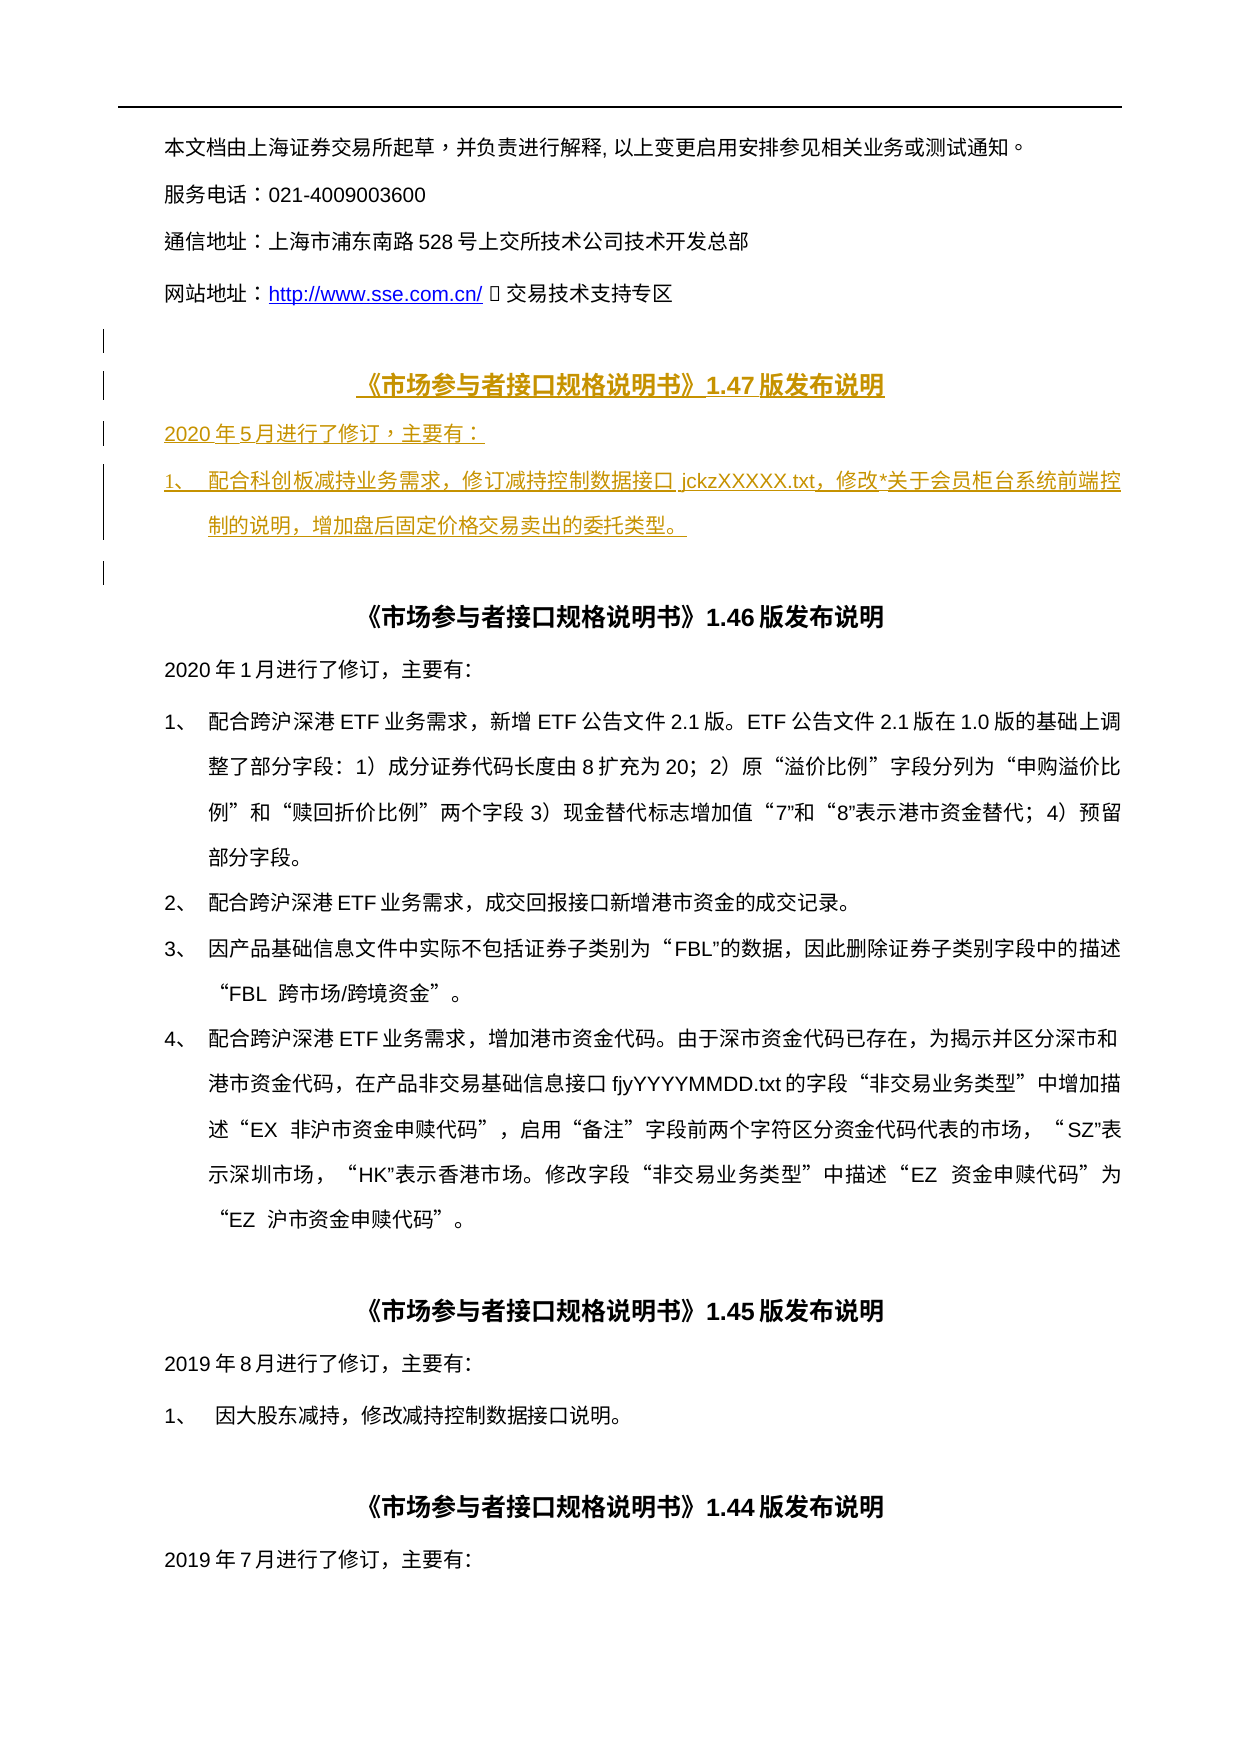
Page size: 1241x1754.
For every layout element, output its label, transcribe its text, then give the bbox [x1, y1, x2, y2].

text 《市场参与者接口规格说明书》1.45版发布说明 [118, 1297, 1122, 1327]
list 因产品基础信息文件中实际不包括证券子类别为“FBL”的数据，因此删除证券子类别字段中的描述“FBL 跨市场/跨境资金”。 [164, 932, 1122, 1007]
text 2019年8月进行了修订，主要有： [164, 1348, 1122, 1378]
text 《市场参与者接口规格说明书》1.44版发布说明 [118, 1493, 1122, 1522]
text 网站地址：http://www.sse.com.cn/  交易技术支持专区 [119, 277, 1122, 307]
text 本文档由上海证券交易所起草，并负责进行解释, 以上变更启用安排参见相关业务或测试通知。 [119, 131, 1122, 161]
text 服务电话：021-4009003600 [119, 183, 1122, 207]
list 配合跨沪深港ETF业务需求，新增ETF公告文件2.1版。ETF公告文件2.1版在1.0版的基础上调整了部分字段：1）成分证券代码长度由8扩充为20；2）原“溢价比例”字段分列为“申购溢价比例”和“赎回折价比例”两个字段3）现金替代标志增加值“7”和“8”表示港市资金替代；4）预留部分字段。 [164, 705, 1122, 871]
list 配合跨沪深港ETF业务需求，增加港市资金代码。由于深市资金代码已存在，为揭示并区分深市和港市资金代码，在产品非交易基础信息接口fjyYYYYMMDD.txt的字段“非交易业务类型”中增加描述“EX 非沪市资金申赎代码”，启用“备注”字段前两个字符区分资金代码代表的市场，“SZ”表示深圳市场，“HK”表示香港市场。修改字段“非交易业务类型”中描述“EZ 资金申赎代码”为“EZ 沪市资金申赎代码”。 [164, 1022, 1122, 1234]
list 配合跨沪深港ETF业务需求，成交回报接口新增港市资金的成交记录。 [164, 886, 1122, 917]
text 《市场参与者接口规格说明书》1.46版发布说明 [118, 603, 1122, 633]
text 2019年7月进行了修订，主要有： [119, 1543, 1122, 1573]
text 1、 因大股东减持，修改减持控制数据接口说明。 [119, 1399, 1122, 1429]
text 2020年1月进行了修订，主要有： [164, 654, 1122, 684]
text 通信地址：上海市浦东南路528号上交所技术公司技术开发总部 [119, 226, 1122, 256]
